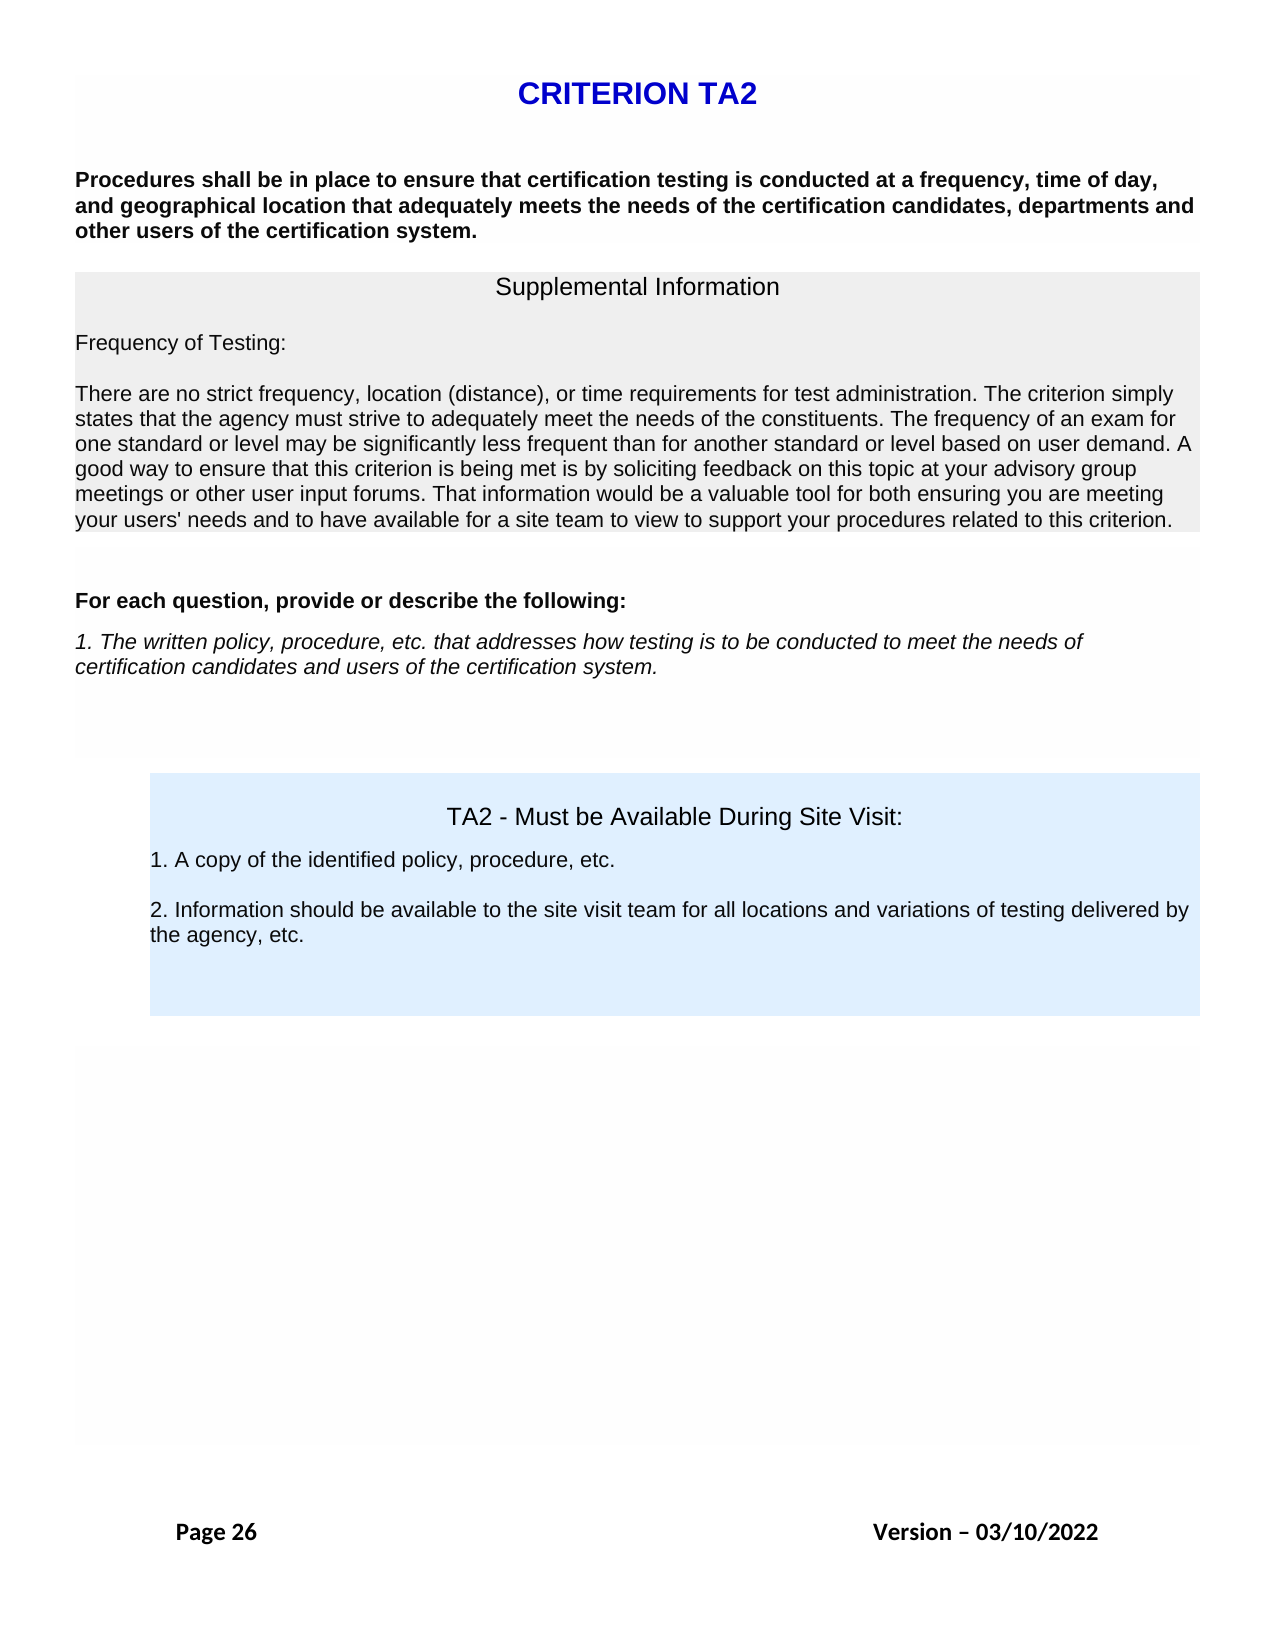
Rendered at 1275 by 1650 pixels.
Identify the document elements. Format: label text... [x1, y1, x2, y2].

text TA2 - Must be Available During Site Visit: [150, 773, 1200, 831]
text 1. The written policy, procedure, etc. that addresses how testing is to be conducted to meet the needs of certification candidates and users of the certification system. [75, 629, 1200, 758]
text 1. A copy of the identified policy, procedure, etc. 2. Information should be available to the site visit team for all locations and variations of testing delivered by the agency, etc. [150, 847, 1200, 947]
text CRITERION TA2 [75, 75, 1200, 111]
text Frequency of Testing: There are no strict frequency, location (distance), or time requirements for test administration. The criterion simply states that the agency must strive to adequately meet the needs of the constituents. The frequency of an exam for one standard or level may be significantly less frequent than for another standard or level based on user demand. A good way to ensure that this criterion is being met is by soliciting feedback on this topic at your advisory group meetings or other user input forums. That information would be a valuable tool for both ensuring you are meeting your users' needs and to have available for a site team to view to support your procedures related to this criterion. [75, 330, 1200, 532]
text Procedures shall be in place to ensure that certification testing is conducted at a frequency, time of day, and geographical location that adequately meets the needs of the certification candidates, departments and other users of the certification system. [75, 167, 1200, 243]
text Supplemental Information [75, 272, 1200, 301]
text For each question, provide or describe the following: [75, 588, 1200, 613]
